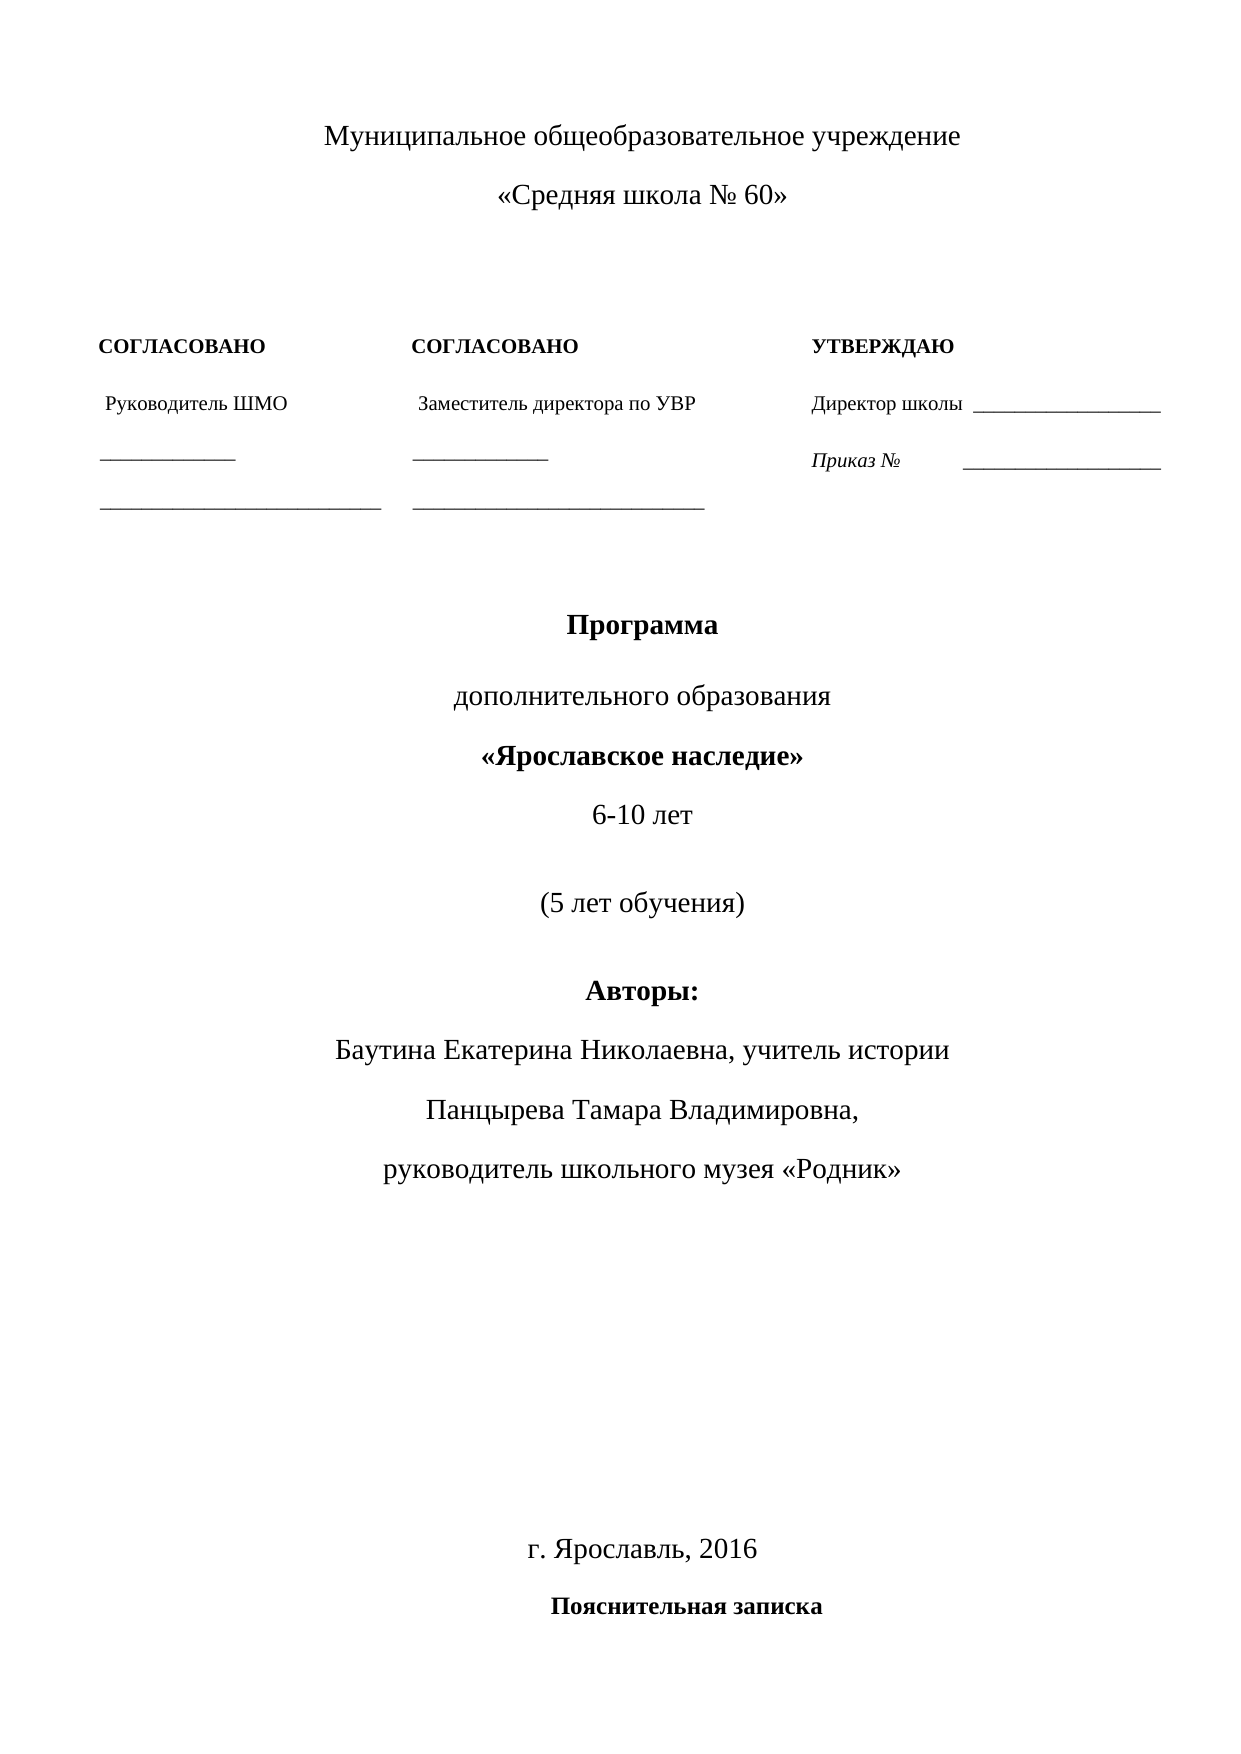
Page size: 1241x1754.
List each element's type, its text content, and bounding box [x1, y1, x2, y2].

table_header СОГЛАСОВАНО Руководитель ШМО _____________ ___________________________ [89, 334, 401, 536]
text (5 лет обучения) [133, 885, 1152, 919]
text руководитель школьного музея «Родник» [133, 1151, 1152, 1185]
text Баутина Екатерина Николаевна, учитель истории [133, 1032, 1152, 1066]
text Программа [133, 607, 1152, 641]
text Авторы: [133, 973, 1152, 1007]
table_header УТВЕРЖДАЮ Директор школы __________________ Приказ № ___________________ [756, 334, 1180, 536]
text «Ярославское наследие» [133, 738, 1152, 771]
text г. Ярославль, 2016 [133, 1532, 1152, 1565]
text 6-10 лет [133, 797, 1152, 831]
text Муниципальное общеобразовательное учреждение [133, 118, 1152, 152]
table_header СОГЛАСОВАНО Заместитель директора по УВР _____________ ____________________________ [401, 334, 756, 536]
text Пояснительная записка [133, 1591, 1152, 1620]
text «Средняя школа № 60» [133, 177, 1152, 211]
text дополнительного образования [133, 678, 1152, 712]
text Панцырева Тамара Владимировна, [133, 1092, 1152, 1125]
